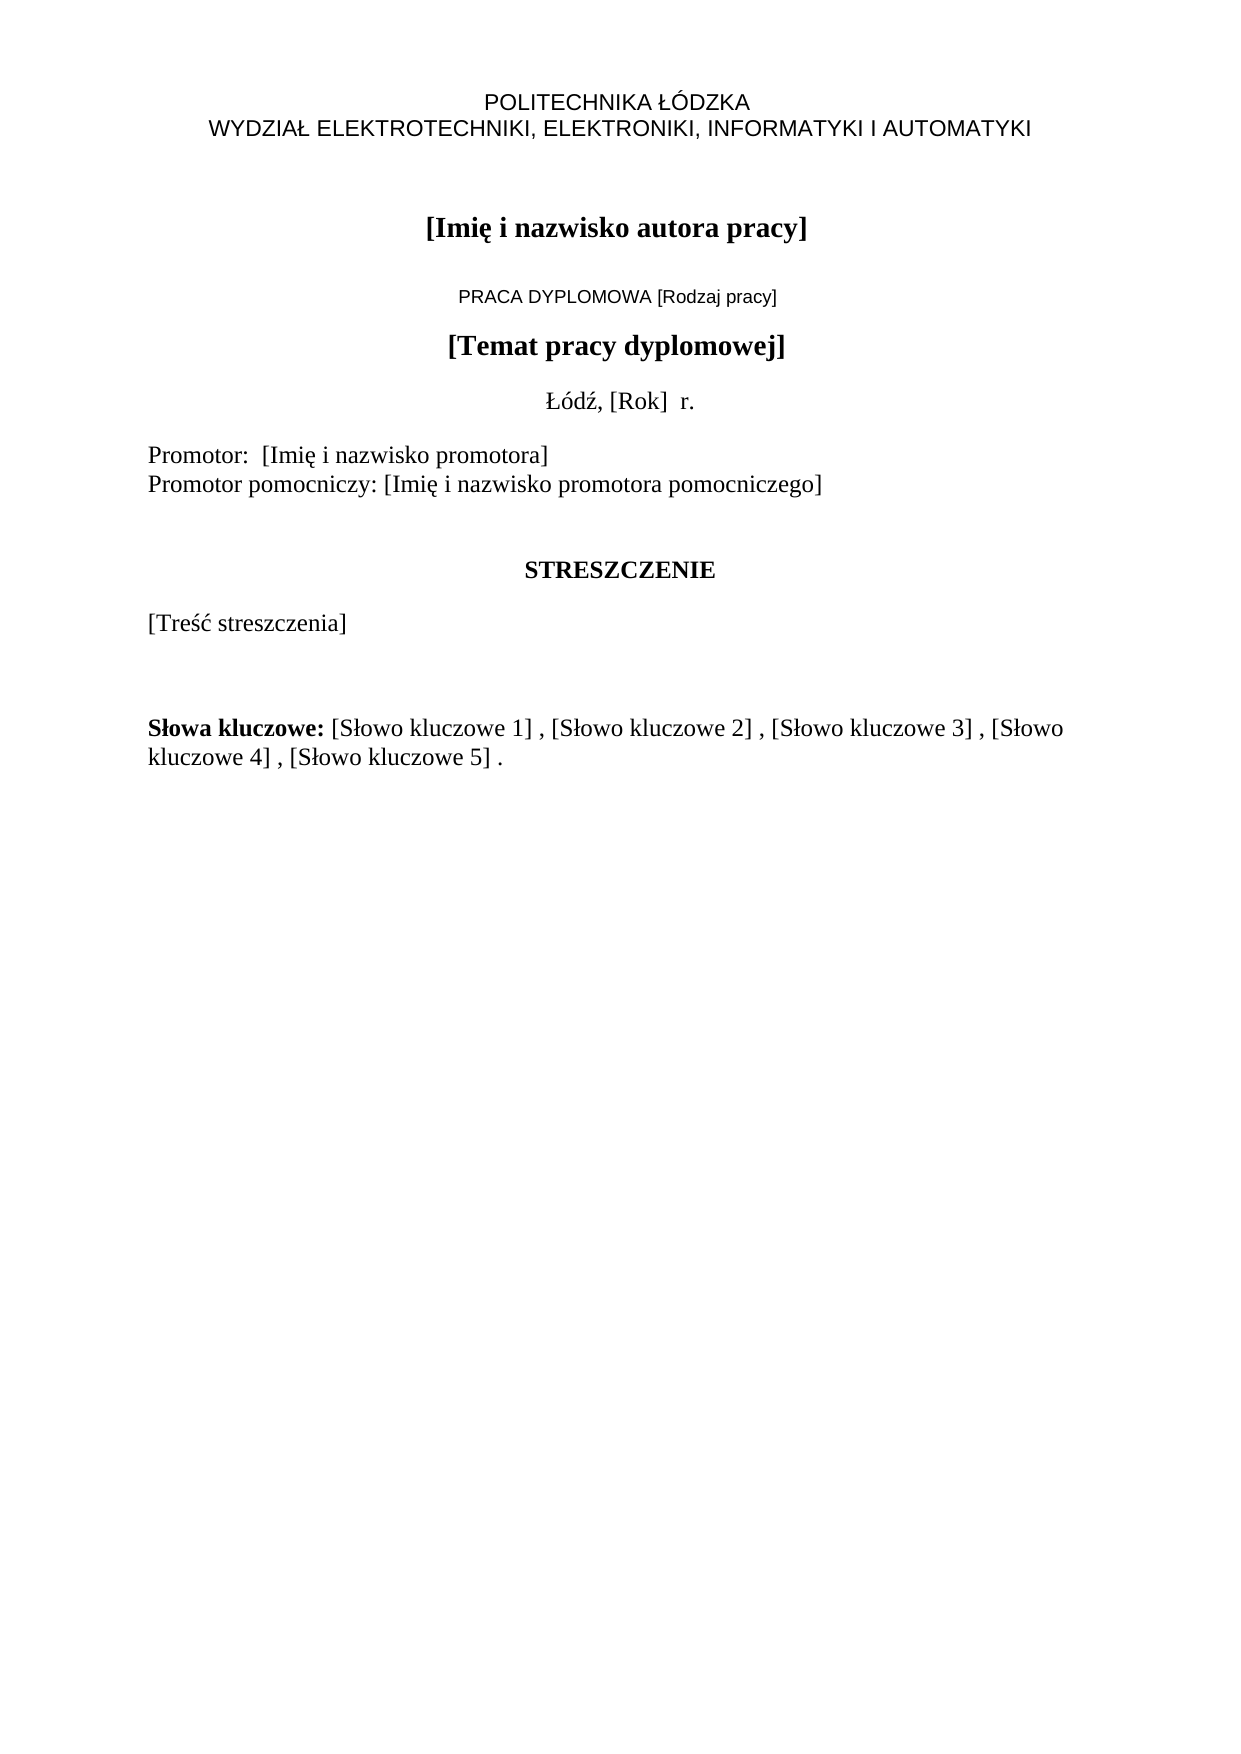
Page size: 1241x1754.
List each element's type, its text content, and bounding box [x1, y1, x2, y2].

text Promotor: [148, 440, 1093, 469]
subtitle PRACA DYPLOMOWA [148, 286, 1093, 307]
title POLITECHNIKA ŁÓDZKA WYDZIAŁ ELEKTROTECHNIKI, ELEKTRONIKI, INFORMATYKI I AUTOMATYKI [148, 89, 1093, 141]
text Promotor pomocniczy: [148, 469, 1093, 498]
subtitle STRESZCZENIE [148, 555, 1093, 584]
text Łódź, r. [148, 386, 1093, 415]
text Słowa kluczowe: , , , , . [148, 713, 1093, 771]
